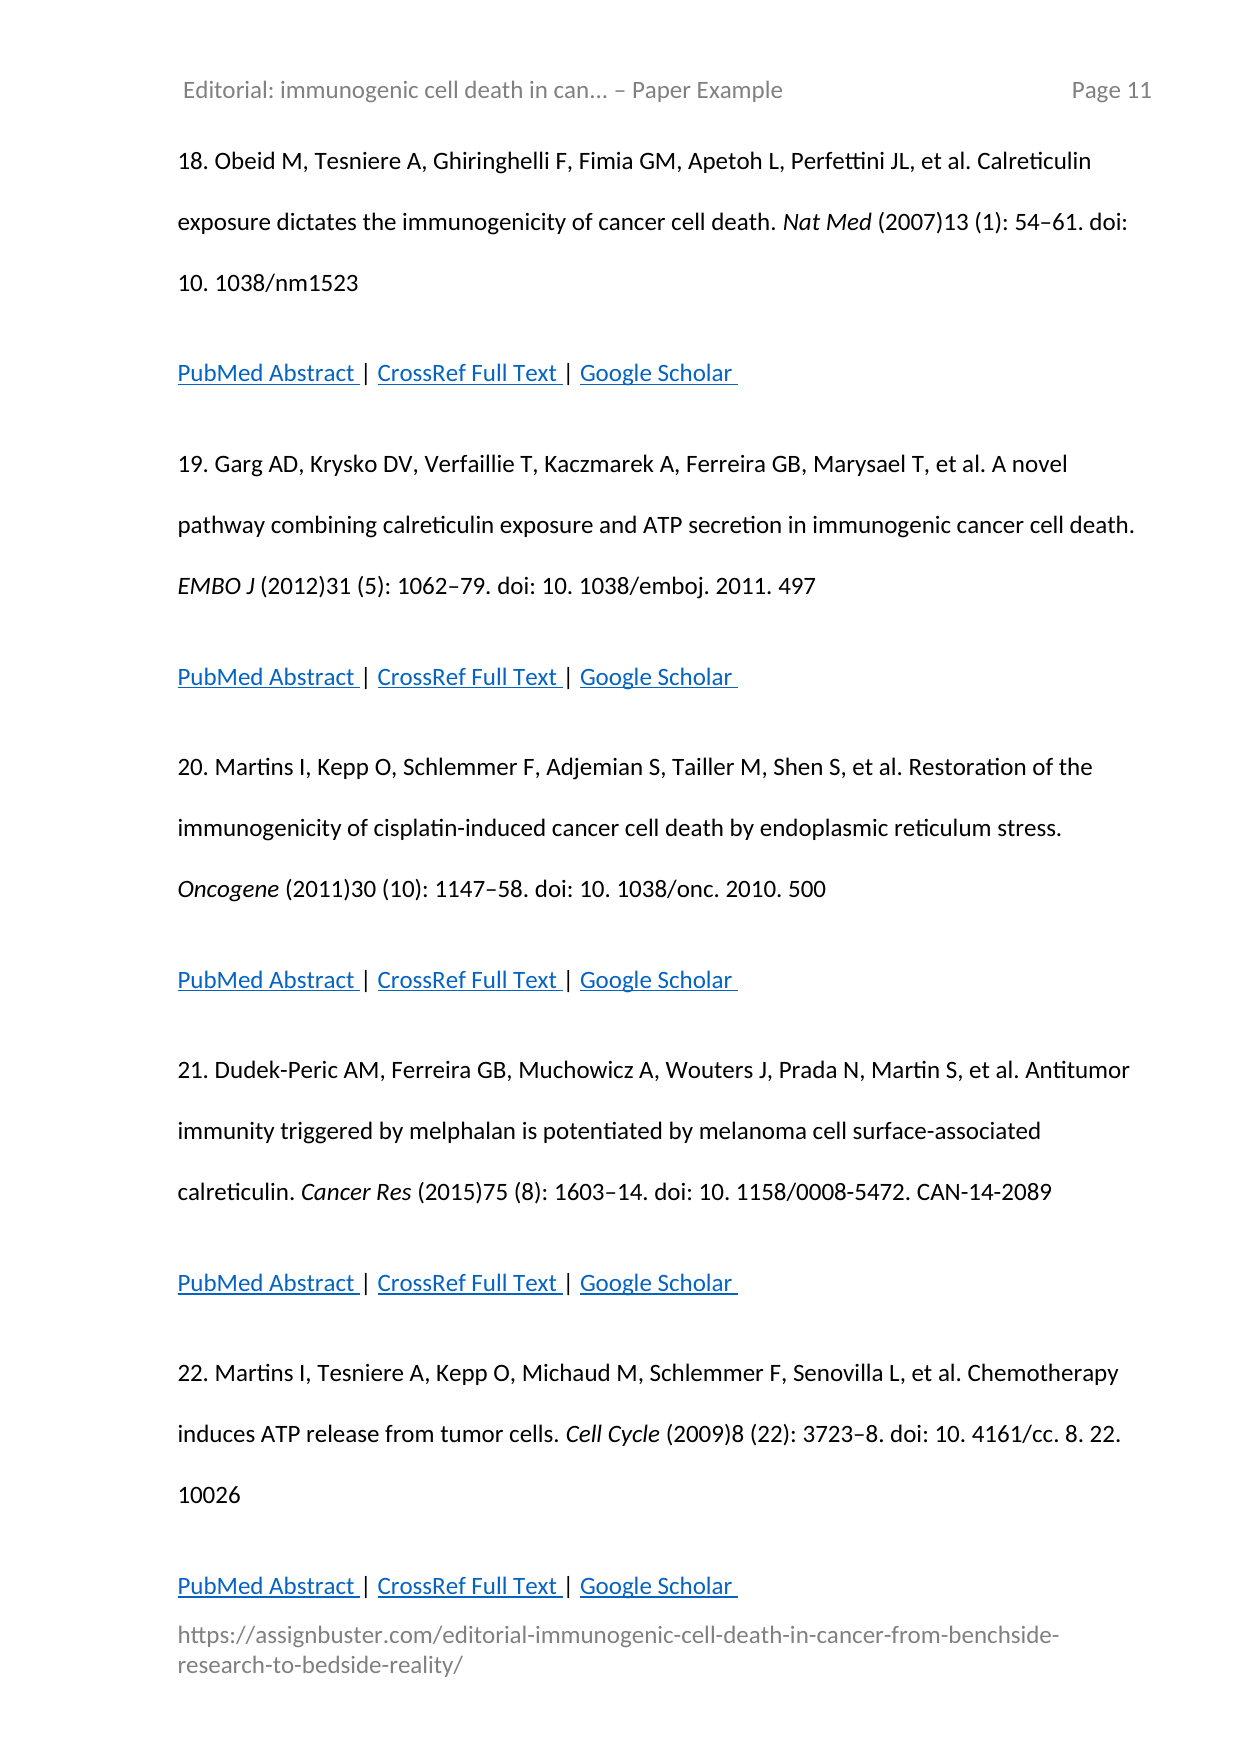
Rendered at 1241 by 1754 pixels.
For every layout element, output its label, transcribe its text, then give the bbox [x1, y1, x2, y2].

text 22. Martins I, Tesniere A, Kepp O, Michaud M, Schlemmer F, Senovilla L, et al. Chemotherapy induces ATP release from tumor cells. Cell Cycle (2009)8 (22): 3723–8. doi: 10. 4161/cc. 8. 22. 10026 [177, 1357, 1152, 1510]
text 19. Garg AD, Krysko DV, Verfaillie T, Kaczmarek A, Ferreira GB, Marysael T, et al. A novel pathway combining calreticulin exposure and ATP secretion in immunogenic cancer cell death. EMBO J (2012)31 (5): 1062–79. doi: 10. 1038/emboj. 2011. 497 [177, 448, 1152, 601]
text PubMed Abstract | CrossRef Full Text | Google Scholar [177, 358, 1152, 388]
text PubMed Abstract | CrossRef Full Text | Google Scholar [177, 1267, 1152, 1297]
text 21. Dudek-Peric AM, Ferreira GB, Muchowicz A, Wouters J, Prada N, Martin S, et al. Antitumor immunity triggered by melphalan is potentiated by melanoma cell surface-associated calreticulin. Cancer Res (2015)75 (8): 1603–14. doi: 10. 1158/0008-5472. CAN-14-2089 [177, 1054, 1152, 1207]
text 20. Martins I, Kepp O, Schlemmer F, Adjemian S, Tailler M, Shen S, et al. Restoration of the immunogenicity of cisplatin-induced cancer cell death by endoplasmic reticulum stress. Oncogene (2011)30 (10): 1147–58. doi: 10. 1038/onc. 2010. 500 [177, 751, 1152, 904]
text PubMed Abstract | CrossRef Full Text | Google Scholar [177, 964, 1152, 994]
text 18. Obeid M, Tesniere A, Ghiringhelli F, Fimia GM, Apetoh L, Perfettini JL, et al. Calreticulin exposure dictates the immunogenicity of cancer cell death. Nat Med (2007)13 (1): 54–61. doi: 10. 1038/nm1523 [177, 145, 1152, 298]
text PubMed Abstract | CrossRef Full Text | Google Scholar [177, 661, 1152, 691]
text PubMed Abstract | CrossRef Full Text | Google Scholar [177, 1570, 1152, 1601]
